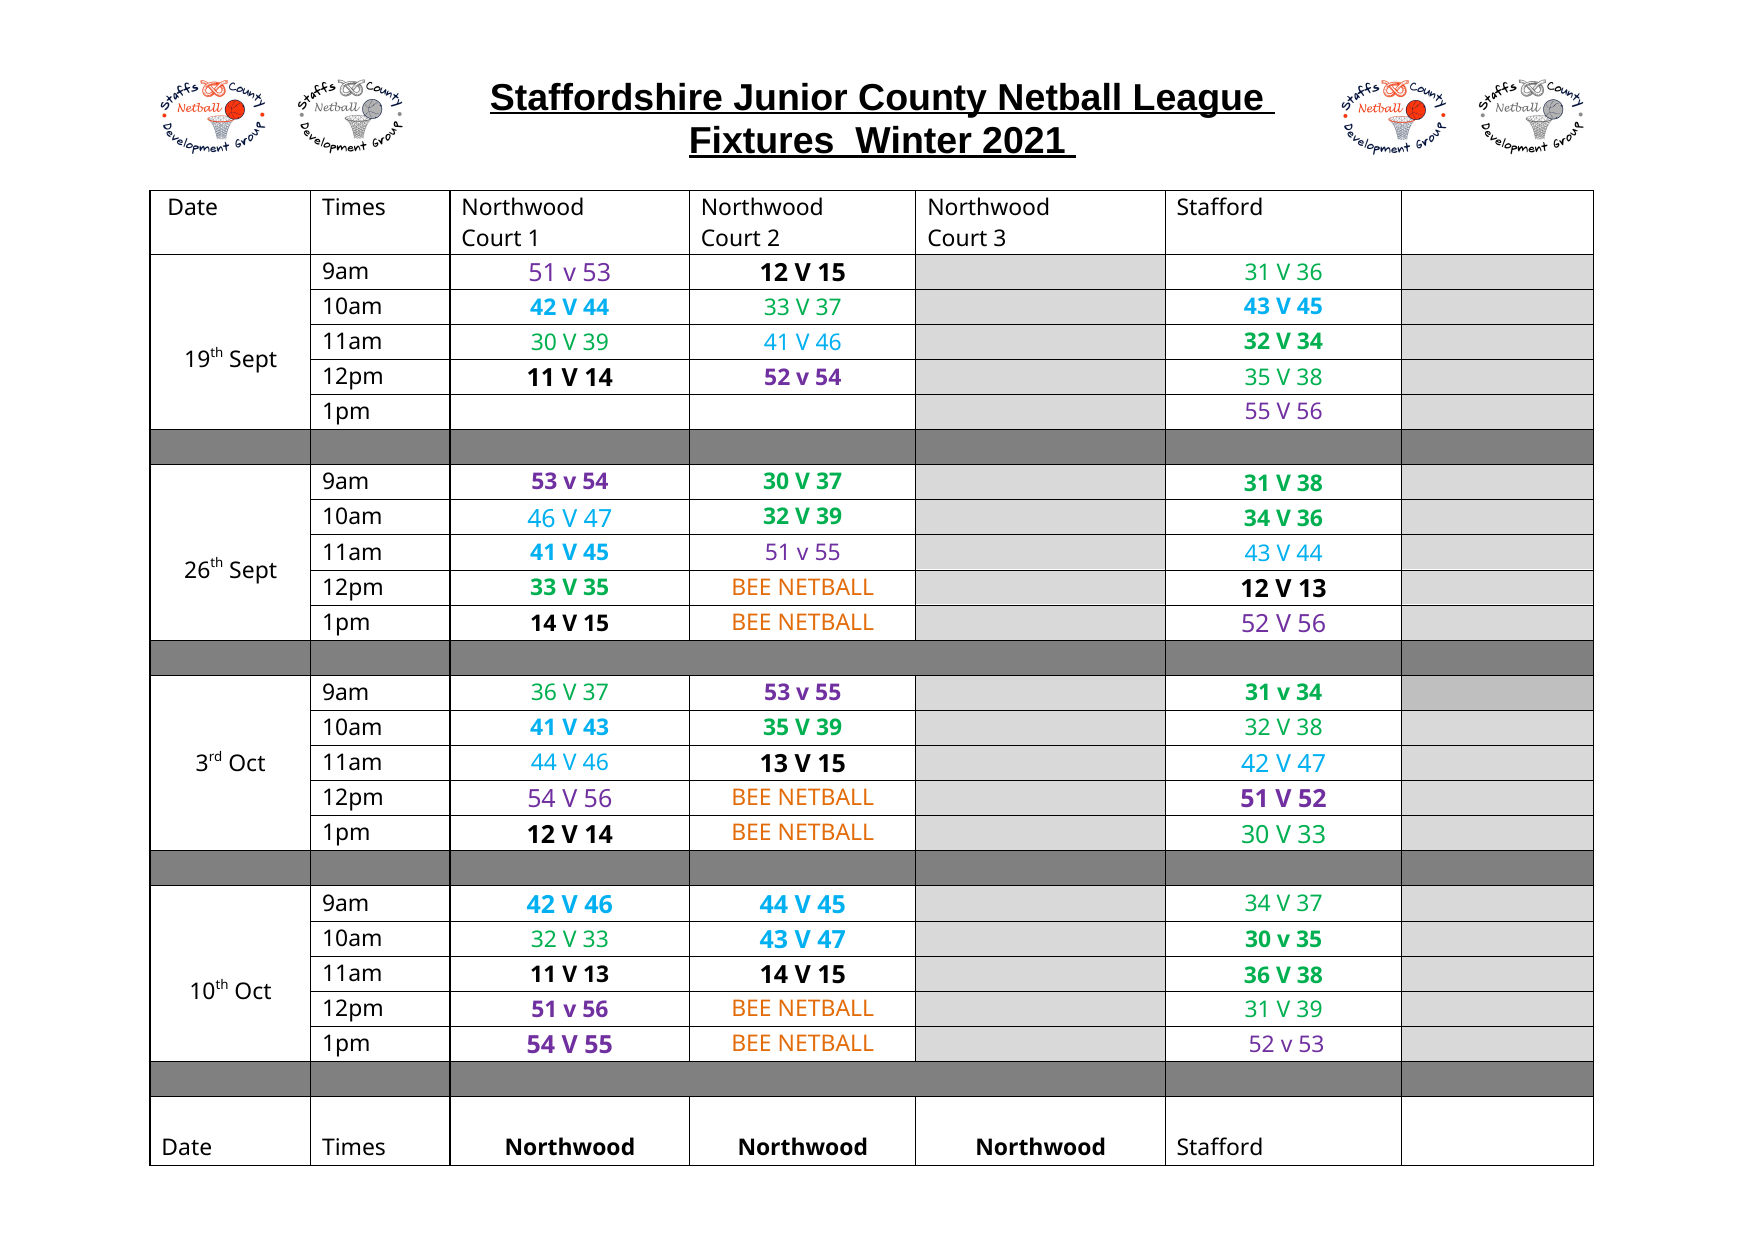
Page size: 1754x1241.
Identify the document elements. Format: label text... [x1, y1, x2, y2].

table_cell 12 V 14 [451, 816, 689, 850]
table_cell [916, 1027, 1165, 1061]
table_cell 41 V 45 [451, 535, 689, 569]
table_cell 41 V 43 [451, 711, 689, 745]
table_cell 36 V 37 [451, 676, 689, 710]
table_cell [1402, 1027, 1593, 1061]
table_cell 19th Sept [151, 255, 310, 429]
table_header [1402, 191, 1593, 253]
table_cell 43 V 47 [690, 922, 915, 956]
table_cell [916, 290, 1165, 324]
table_cell 30 V 39 [451, 325, 689, 359]
table_cell BEE NETBALL [690, 781, 915, 815]
table_cell 11 V 13 [451, 957, 689, 991]
table_cell Northwood Court 1 [451, 1097, 689, 1165]
table_cell 33 V 37 [690, 290, 915, 324]
table_cell [451, 395, 689, 429]
table_cell 31 V 38 [1166, 465, 1401, 499]
table_cell 43 V 45 [1166, 290, 1401, 324]
table_cell [916, 781, 1165, 815]
table_cell 51 v 55 [690, 535, 915, 569]
table_cell 51 v 53 [451, 255, 689, 289]
table_cell 32 V 39 [690, 500, 915, 534]
table_cell 35 V 38 [1166, 360, 1401, 394]
table_cell BEE NETBALL [690, 1027, 915, 1061]
table_cell 31 v 34 [1166, 676, 1401, 710]
table_cell [916, 746, 1165, 780]
table_cell [1402, 781, 1593, 815]
table_cell 32 V 38 [1166, 711, 1401, 745]
table_cell Date [151, 1097, 310, 1165]
table_cell [916, 711, 1165, 745]
table_cell 10th Oct [151, 886, 310, 1061]
table_cell [1402, 886, 1593, 921]
table_cell 41 V 46 [690, 325, 915, 359]
table_cell 9am [311, 465, 449, 499]
table_cell 54 V 55 [451, 1027, 689, 1061]
table_cell [1402, 816, 1593, 850]
table_cell 1pm [311, 1027, 449, 1061]
table_cell BEE NETBALL [690, 606, 915, 640]
table_cell [916, 325, 1165, 359]
table_cell [1166, 851, 1401, 885]
table_cell [1402, 535, 1593, 569]
table_cell [916, 886, 1165, 921]
table_cell [151, 851, 310, 885]
table_cell 55 V 56 [1166, 395, 1401, 429]
table_cell [916, 430, 1165, 464]
table_cell 10am [311, 500, 449, 534]
table_cell 12pm [311, 992, 449, 1026]
table_cell [1166, 641, 1401, 675]
table_cell 44 V 46 [451, 746, 689, 780]
table_cell 34 V 36 [1166, 500, 1401, 534]
table_cell 36 V 38 [1166, 957, 1401, 991]
table_cell [1402, 325, 1593, 359]
table_cell [1402, 711, 1593, 745]
table_cell [916, 571, 1165, 604]
table_cell [916, 395, 1165, 429]
table_cell [1402, 641, 1593, 675]
table_cell [151, 430, 310, 464]
table_cell 12 V 15 [690, 255, 915, 289]
table_cell [451, 430, 689, 464]
table_cell [916, 957, 1165, 991]
table_cell [451, 851, 689, 885]
picture [150, 75, 413, 163]
table_cell [690, 430, 915, 464]
table_cell [916, 992, 1165, 1026]
table_cell 3rd Oct [151, 676, 310, 850]
table_cell [690, 395, 915, 429]
table_header Northwood Court 2 [690, 191, 915, 253]
table_cell 34 V 37 [1166, 886, 1401, 921]
table_cell 46 V 47 [451, 500, 689, 534]
table_cell 42 V 47 [1166, 746, 1401, 780]
table_cell [451, 1062, 1165, 1096]
table_cell [1402, 1062, 1593, 1096]
table_cell [451, 641, 1165, 675]
table_cell [1402, 500, 1593, 534]
table_cell 12pm [311, 571, 449, 604]
table_cell 1pm [311, 395, 449, 429]
table_cell [311, 430, 449, 464]
table_cell [1402, 606, 1593, 640]
table_cell 11am [311, 957, 449, 991]
table_cell 30 v 35 [1166, 922, 1401, 956]
table_cell 9am [311, 886, 449, 921]
table_cell [1402, 1097, 1593, 1165]
table_cell 32 V 33 [451, 922, 689, 956]
table_cell [916, 535, 1165, 569]
table_cell [1402, 395, 1593, 429]
table_cell 26th Sept [151, 465, 310, 640]
table_cell [1402, 992, 1593, 1026]
table_cell 13 V 15 [690, 746, 915, 780]
table_cell 10am [311, 922, 449, 956]
table_cell 9am [311, 255, 449, 289]
table_cell Stafford [1166, 1097, 1401, 1165]
table_cell 53 v 55 [690, 676, 915, 710]
table_cell [1402, 851, 1593, 885]
table_cell BEE NETBALL [690, 816, 915, 850]
table_cell [1402, 360, 1593, 394]
table_cell 43 V 44 [1166, 535, 1401, 569]
table_cell Northwood Court 3 [916, 1097, 1165, 1165]
table_cell 51 V 52 [1166, 781, 1401, 815]
table_cell [1402, 922, 1593, 956]
table_cell 42 V 44 [451, 290, 689, 324]
table_cell [690, 851, 915, 885]
table_cell 32 V 34 [1166, 325, 1401, 359]
table_cell 10am [311, 711, 449, 745]
table_cell [916, 255, 1165, 289]
table_cell 52 v 54 [690, 360, 915, 394]
table_cell 14 V 15 [451, 606, 689, 640]
table_header Northwood Court 1 [451, 191, 689, 253]
table_cell 54 V 56 [451, 781, 689, 815]
table_cell 30 V 37 [690, 465, 915, 499]
picture [1331, 75, 1594, 164]
table_header Times [311, 191, 449, 253]
table_cell BEE NETBALL [690, 571, 915, 604]
table_cell [311, 1062, 449, 1096]
table_cell [916, 922, 1165, 956]
table_cell 12pm [311, 781, 449, 815]
table_cell 1pm [311, 606, 449, 640]
table_cell [916, 676, 1165, 710]
table_cell 53 v 54 [451, 465, 689, 499]
table_cell 35 V 39 [690, 711, 915, 745]
table_cell [311, 641, 449, 675]
table_cell 11am [311, 325, 449, 359]
table_cell [916, 360, 1165, 394]
table_cell [916, 816, 1165, 850]
table_header Northwood Court 3 [916, 191, 1165, 253]
table_cell [1166, 1062, 1401, 1096]
table_cell [1402, 571, 1593, 604]
table_cell 52 v 53 [1166, 1027, 1401, 1061]
table_cell [1402, 676, 1593, 710]
table_cell [916, 500, 1165, 534]
table_cell [916, 606, 1165, 640]
table_cell 44 V 45 [690, 886, 915, 921]
table_cell [1402, 430, 1593, 464]
table_cell 9am [311, 676, 449, 710]
table_cell 11 V 14 [451, 360, 689, 394]
table_cell 11am [311, 535, 449, 569]
table_cell BEE NETBALL [690, 992, 915, 1026]
table_cell 31 V 39 [1166, 992, 1401, 1026]
table_cell [1402, 465, 1593, 499]
table_cell [151, 641, 310, 675]
table_cell [151, 1062, 310, 1096]
table_cell 33 V 35 [451, 571, 689, 604]
table_cell [1166, 430, 1401, 464]
table_cell 30 V 33 [1166, 816, 1401, 850]
table_cell Northwood Court 2 [690, 1097, 915, 1165]
table_cell 42 V 46 [451, 886, 689, 921]
table_cell 11am [311, 746, 449, 780]
table_header Stafford [1166, 191, 1401, 253]
table_cell [1402, 957, 1593, 991]
table_cell Times [311, 1097, 449, 1165]
table_cell [916, 465, 1165, 499]
table_cell 1pm [311, 816, 449, 850]
table_cell [916, 851, 1165, 885]
table_cell 10am [311, 290, 449, 324]
table_cell 52 V 56 [1166, 606, 1401, 640]
table_cell 31 V 36 [1166, 255, 1401, 289]
table_cell 12pm [311, 360, 449, 394]
table_header Date [151, 191, 310, 253]
table_cell 51 v 56 [451, 992, 689, 1026]
table_cell [1402, 290, 1593, 324]
table_cell 14 V 15 [690, 957, 915, 991]
table_cell [1402, 255, 1593, 289]
table_cell 12 V 13 [1166, 571, 1401, 604]
table_cell [1402, 746, 1593, 780]
table_cell [311, 851, 449, 885]
